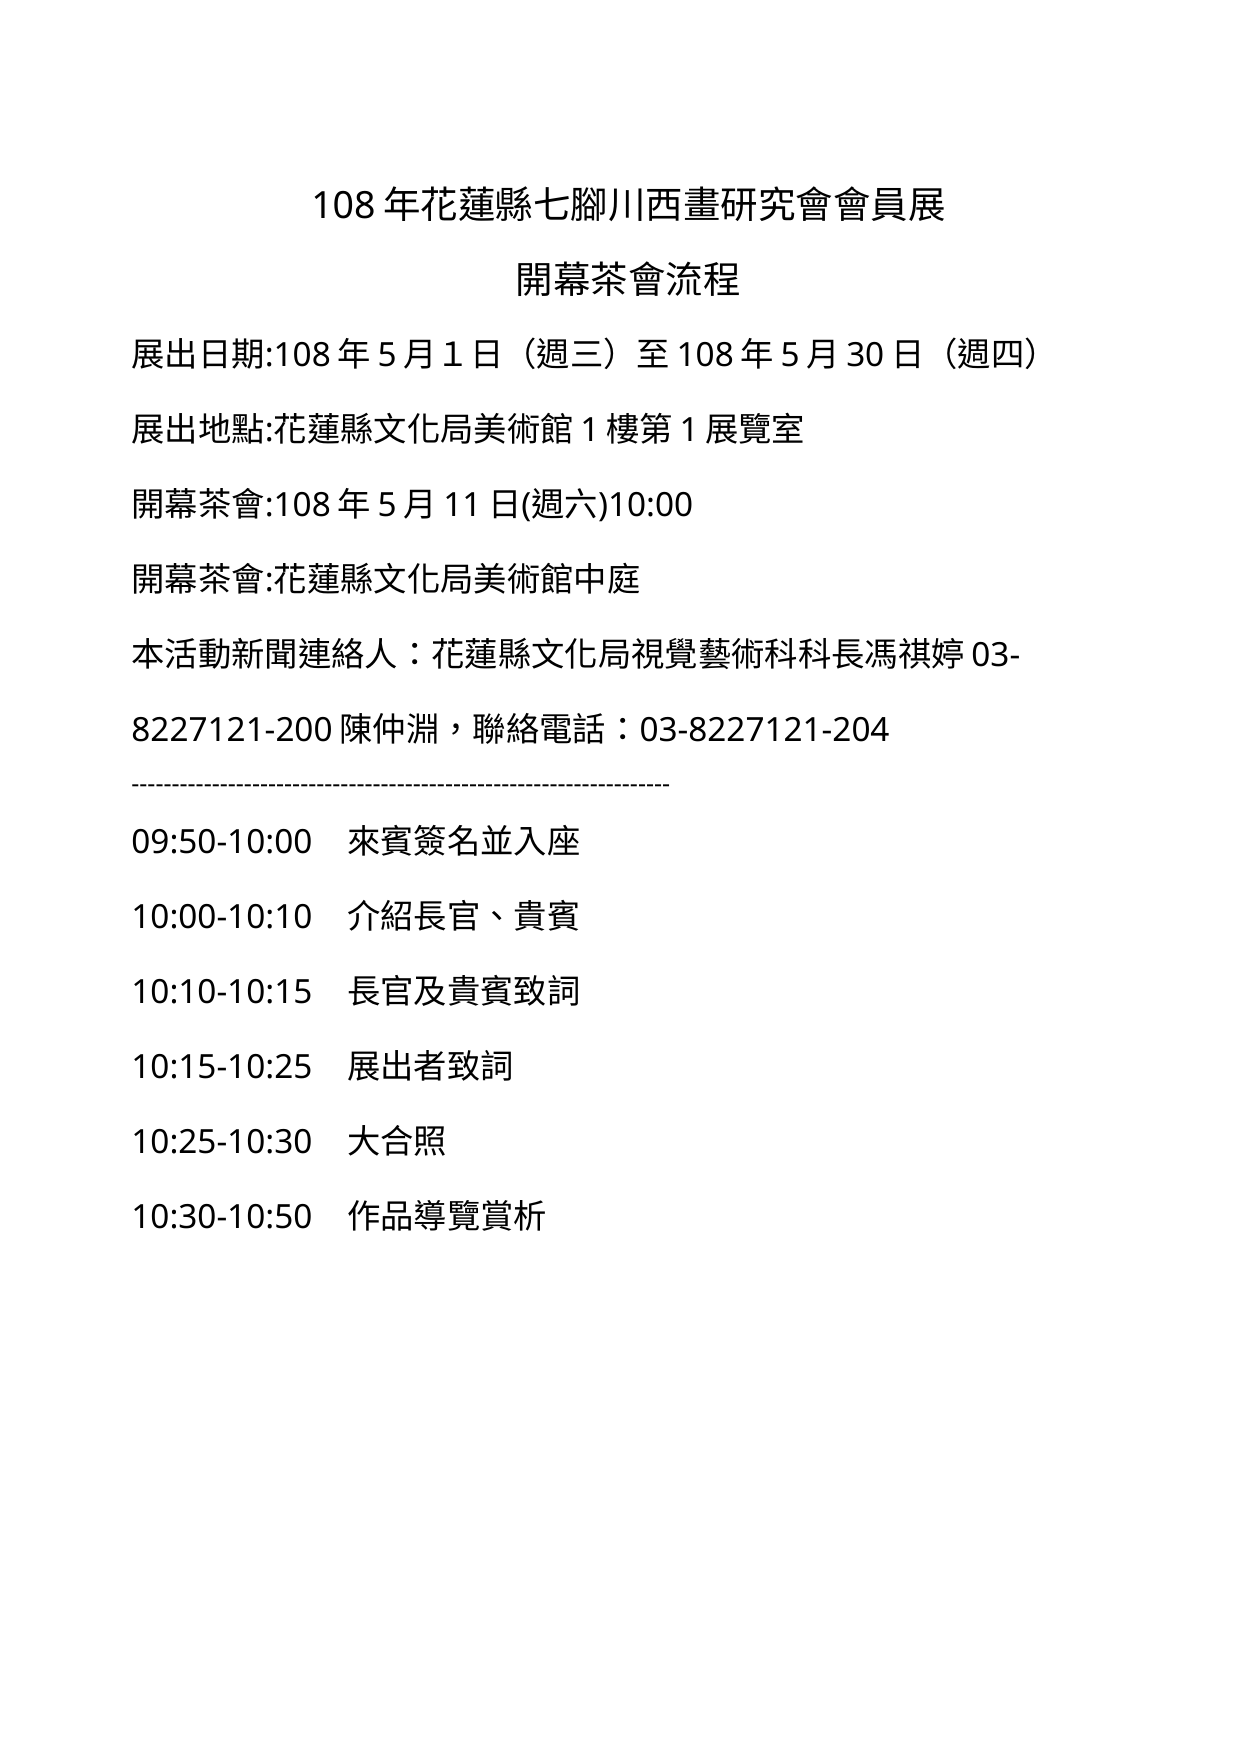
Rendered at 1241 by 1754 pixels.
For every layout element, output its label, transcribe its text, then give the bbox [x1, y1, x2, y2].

text 10:25-10:30 大合照 [131, 1102, 1125, 1177]
text 展出日期:108年5月１日（週三）至108年5月30日（週四） [131, 314, 1125, 389]
text ------------------------------------------------------------------- [131, 764, 1125, 802]
text 開幕茶會:108年5月11日(週六)10:00 [131, 464, 1125, 539]
text 10:30-10:50 作品導覽賞析 [131, 1177, 1125, 1252]
text 10:00-10:10 介紹長官、貴賓 [131, 877, 1125, 952]
text 108年花蓮縣七腳川西畫研究會會員展 [131, 164, 1125, 239]
text 開幕茶會:花蓮縣文化局美術館中庭 [131, 539, 1125, 614]
text 開幕茶會流程 [131, 239, 1125, 314]
text 09:50-10:00 來賓簽名並入座 [131, 802, 1125, 877]
text 10:15-10:25 展出者致詞 [131, 1027, 1125, 1102]
text 本活動新聞連絡人：花蓮縣文化局視覺藝術科科長馮祺婷03-8227121-200陳仲淵，聯絡電話：03-8227121-204 [131, 614, 1125, 764]
text 10:10-10:15 長官及貴賓致詞 [131, 952, 1125, 1027]
text 展出地點:花蓮縣文化局美術館1樓第1展覽室 [131, 389, 1125, 464]
